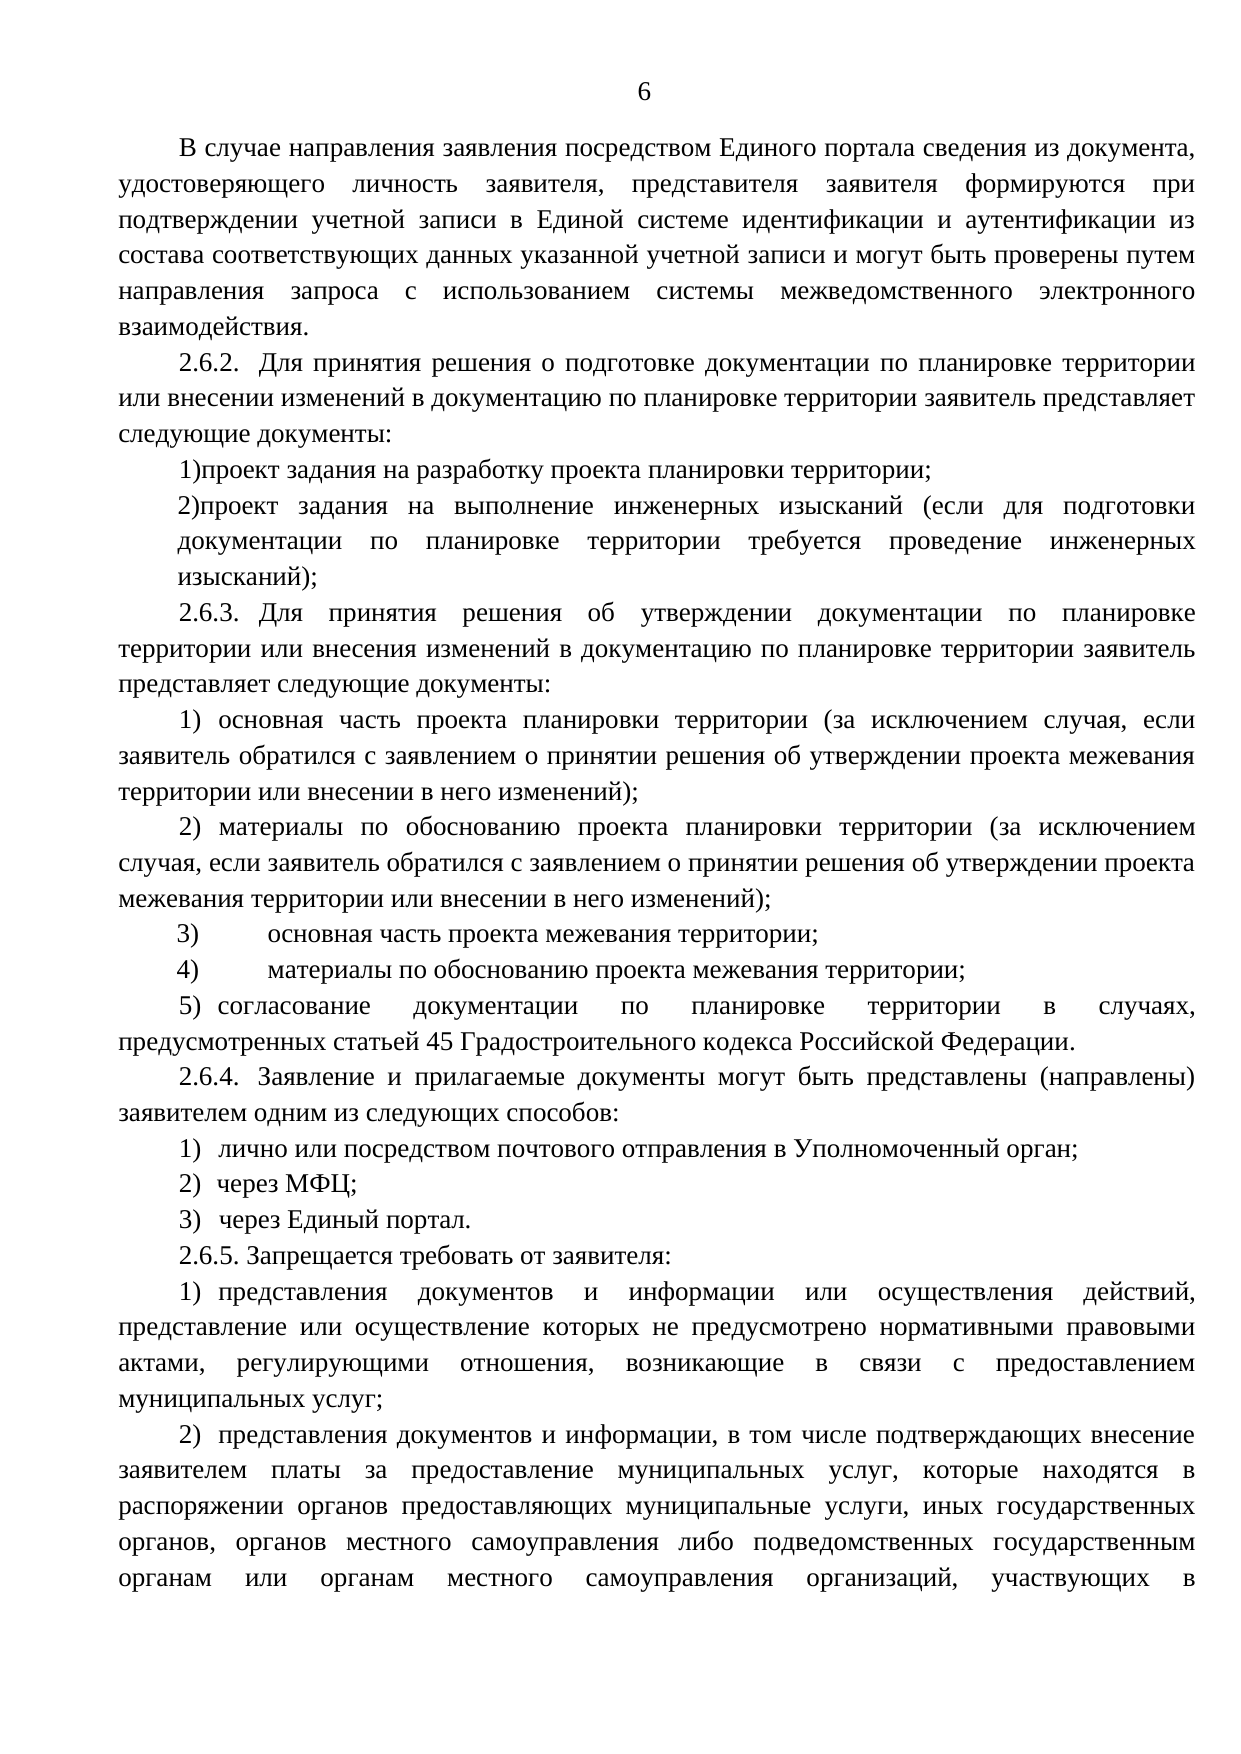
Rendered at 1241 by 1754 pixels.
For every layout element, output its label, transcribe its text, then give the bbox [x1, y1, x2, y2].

list Для принятия решения о подготовке документации по планировке территории или внесении изменений в документацию по планировке территории заявитель представляет следующие документы: [118, 346, 1197, 448]
text 2)проект задания на выполнение инженерных изысканий (если для подготовки документации по планировке территории требуется проведение инженерных изысканий); [177, 489, 1197, 591]
list основная часть проекта планировки территории (за исключением случая, если заявитель обратился с заявлением о принятии решения об утверждении проекта межевания территории или внесении в него изменений); [118, 703, 1197, 806]
list через Единый портал. [118, 1203, 1197, 1234]
list материалы по обоснованию проекта планировки территории (за исключением случая, если заявитель обратился с заявлением о принятии решения об утверждении проекта межевания территории или внесении в него изменений); [118, 810, 1197, 913]
text В случае направления заявления посредством Единого портала сведения из документа, удостоверяющего личность заявителя, представителя заявителя формируются при подтверждении учетной записи в Единой системе идентификации и аутентификации из состава соответствующих данных указанной учетной записи и могут быть проверены путем направления запроса с использованием системы межведомственного электронного взаимодействия. [118, 131, 1197, 341]
list лично или посредством почтового отправления в Уполномоченный орган; [118, 1132, 1197, 1163]
list материалы по обоснованию проекта межевания территории; [118, 953, 1197, 984]
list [118, 1418, 1197, 1592]
text 2.6.5. Запрещается требовать от заявителя: [178, 1239, 1197, 1270]
list основная часть проекта межевания территории; [118, 917, 1197, 949]
list Для принятия решения об утверждении документации по планировке территории или внесения изменений в документацию по планировке территории заявитель представляет следующие документы: [118, 596, 1197, 698]
list Заявление и прилагаемые документы могут быть представлены (направлены) заявителем одним из следующих способов: [118, 1060, 1197, 1127]
text 1)проект задания на разработку проекта планировки территории; [178, 453, 1197, 484]
list через МФЦ; [118, 1168, 1197, 1199]
list согласование документации по планировке территории в случаях, предусмотренных статьей 45 Градостроительного кодекса Российской Федерации. [118, 989, 1197, 1056]
list представления документов и информации или осуществления действий, представление или осуществление которых не предусмотрено нормативными правовыми актами, регулирующими отношения, возникающие в связи с предоставлением муниципальных услуг; [118, 1275, 1197, 1413]
